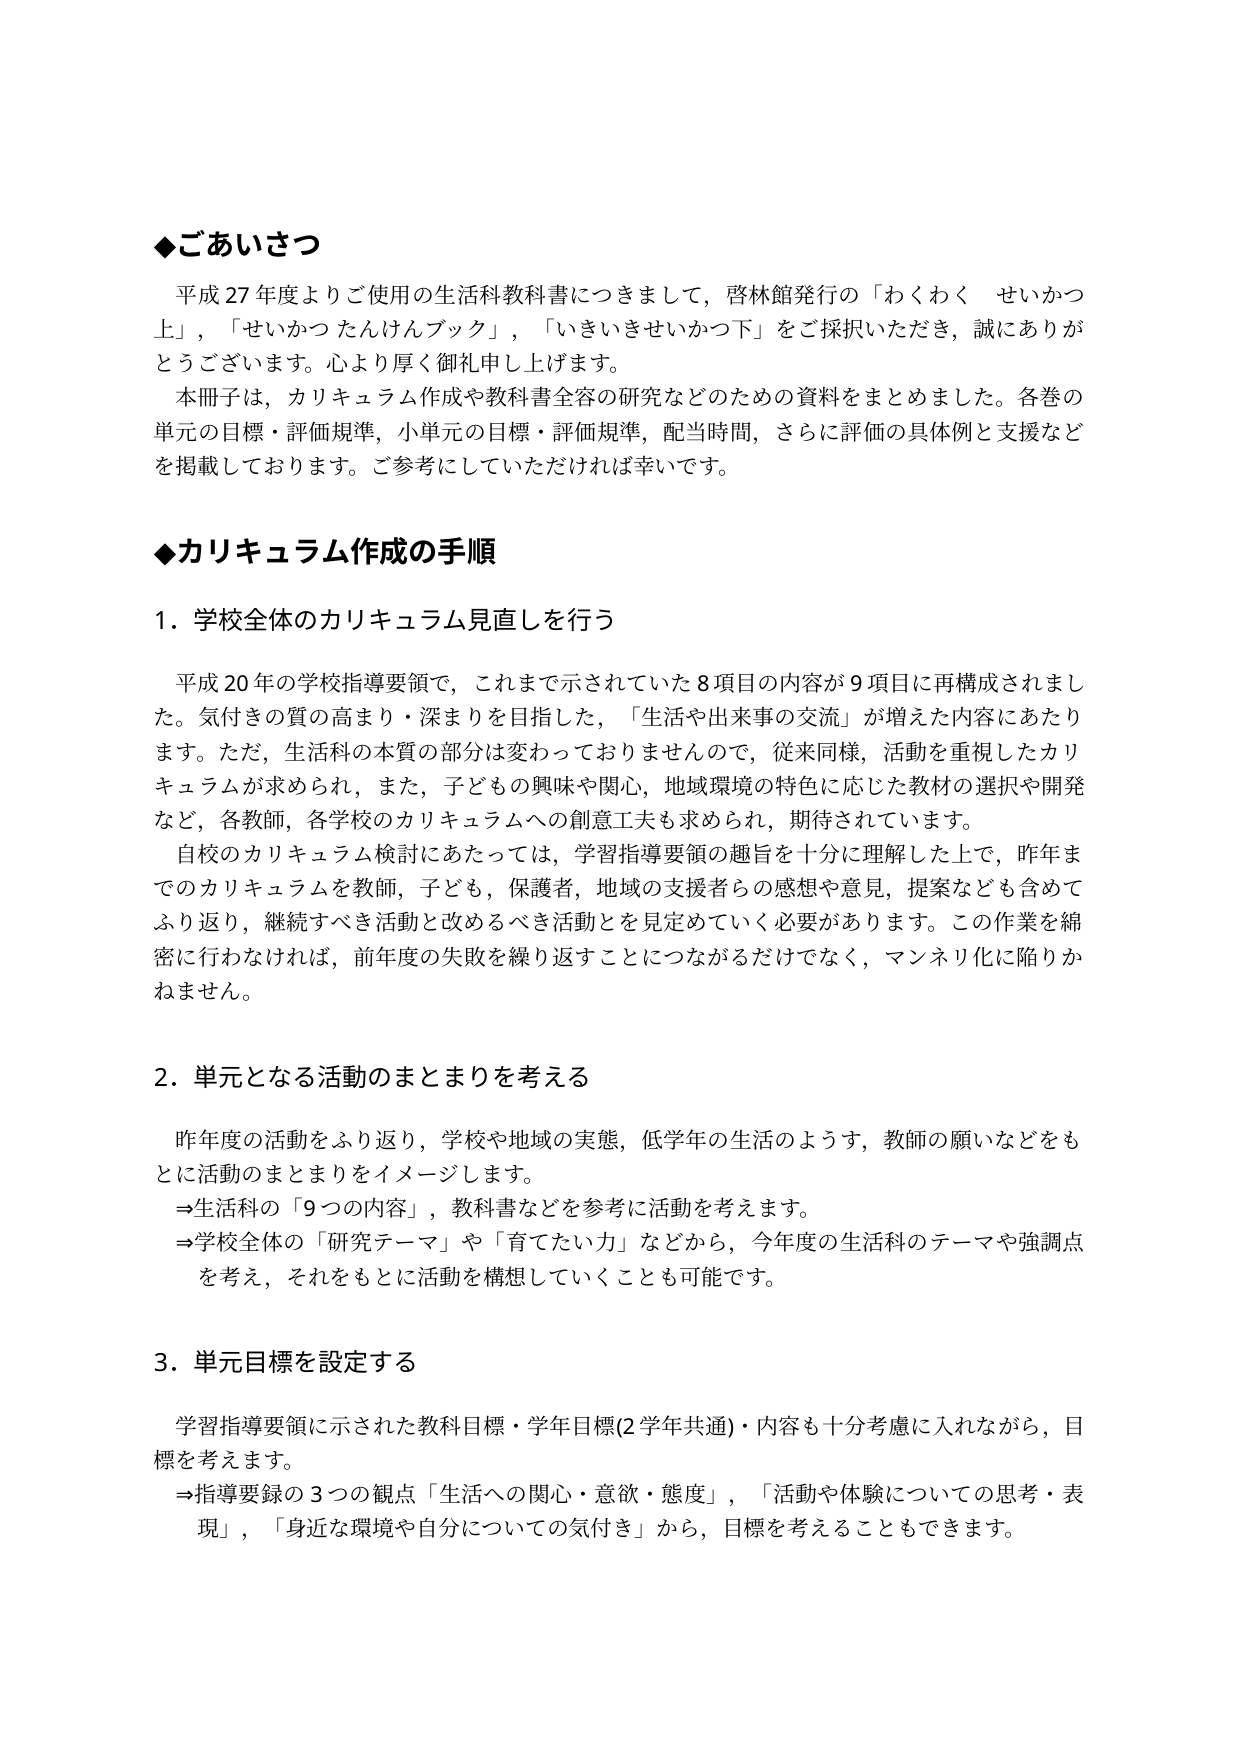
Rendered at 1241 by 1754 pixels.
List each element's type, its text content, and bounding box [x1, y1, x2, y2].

text ⇒学校全体の「研究テーマ」や「育てたい力」などから，今年度の生活科のテーマや強調点を考え，それをもとに活動を構想していくことも可能です。 [175, 1224, 1087, 1293]
text 3．単元目標を設定する [153, 1327, 1087, 1395]
text 2．単元となる活動のまとまりを考える [153, 1041, 1087, 1109]
text ⇒指導要録の3つの観点「生活への関心・意欲・態度」，「活動や体験についての思考・表現」，「身近な環境や自分についての気付き」から，目標を考えることもできます。 [175, 1476, 1087, 1544]
text 昨年度の活動をふり返り，学校や地域の実態，低学年の生活のようす，教師の願いなどをもとに活動のまとまりをイメージします。 [153, 1122, 1087, 1190]
text ◆カリキュラム作成の手順 [153, 516, 1087, 584]
text ◆ごあいさつ [153, 208, 1087, 277]
text 平成20年の学校指導要領で，これまで示されていた8項目の内容が9項目に再構成されました。気付きの質の高まり・深まりを目指した，「生活や出来事の交流」が増えた内容にあたります。ただ，生活科の本質の部分は変わっておりませんので，従来同様，活動を重視したカリキュラムが求められ，また，子どもの興味や関心，地域環境の特色に応じた教材の選択や開発など，各教師，各学校のカリキュラムへの創意工夫も求められ，期待されています。 [153, 665, 1087, 836]
text 平成27年度よりご使用の生活科教科書につきまして，啓林館発行の「わくわく せいかつ上」，「せいかつ たんけんブック」，「いきいきせいかつ下」をご採択いただき，誠にありがとうございます。心より厚く御礼申し上げます。 [153, 277, 1087, 379]
text ⇒生活科の「9つの内容」，教科書などを参考に活動を考えます。 [153, 1190, 1087, 1224]
text 自校のカリキュラム検討にあたっては，学習指導要領の趣旨を十分に理解した上で，昨年までのカリキュラムを教師，子ども，保護者，地域の支援者らの感想や意見，提案なども含めてふり返り，継続すべき活動と改めるべき活動とを見定めていく必要があります。この作業を綿密に行わなければ，前年度の失敗を繰り返すことにつながるだけでなく，マンネリ化に陥りかねません。 [153, 836, 1087, 1007]
text 本冊子は，カリキュラム作成や教科書全容の研究などのための資料をまとめました。各巻の単元の目標・評価規準，小単元の目標・評価規準，配当時間，さらに評価の具体例と支援などを掲載しております。ご参考にしていただければ幸いです。 [153, 379, 1087, 482]
text 1．学校全体のカリキュラム見直しを行う [153, 584, 1087, 653]
text 学習指導要領に示された教科目標・学年目標(2学年共通)・内容も十分考慮に入れながら，目標を考えます。 [153, 1408, 1087, 1476]
